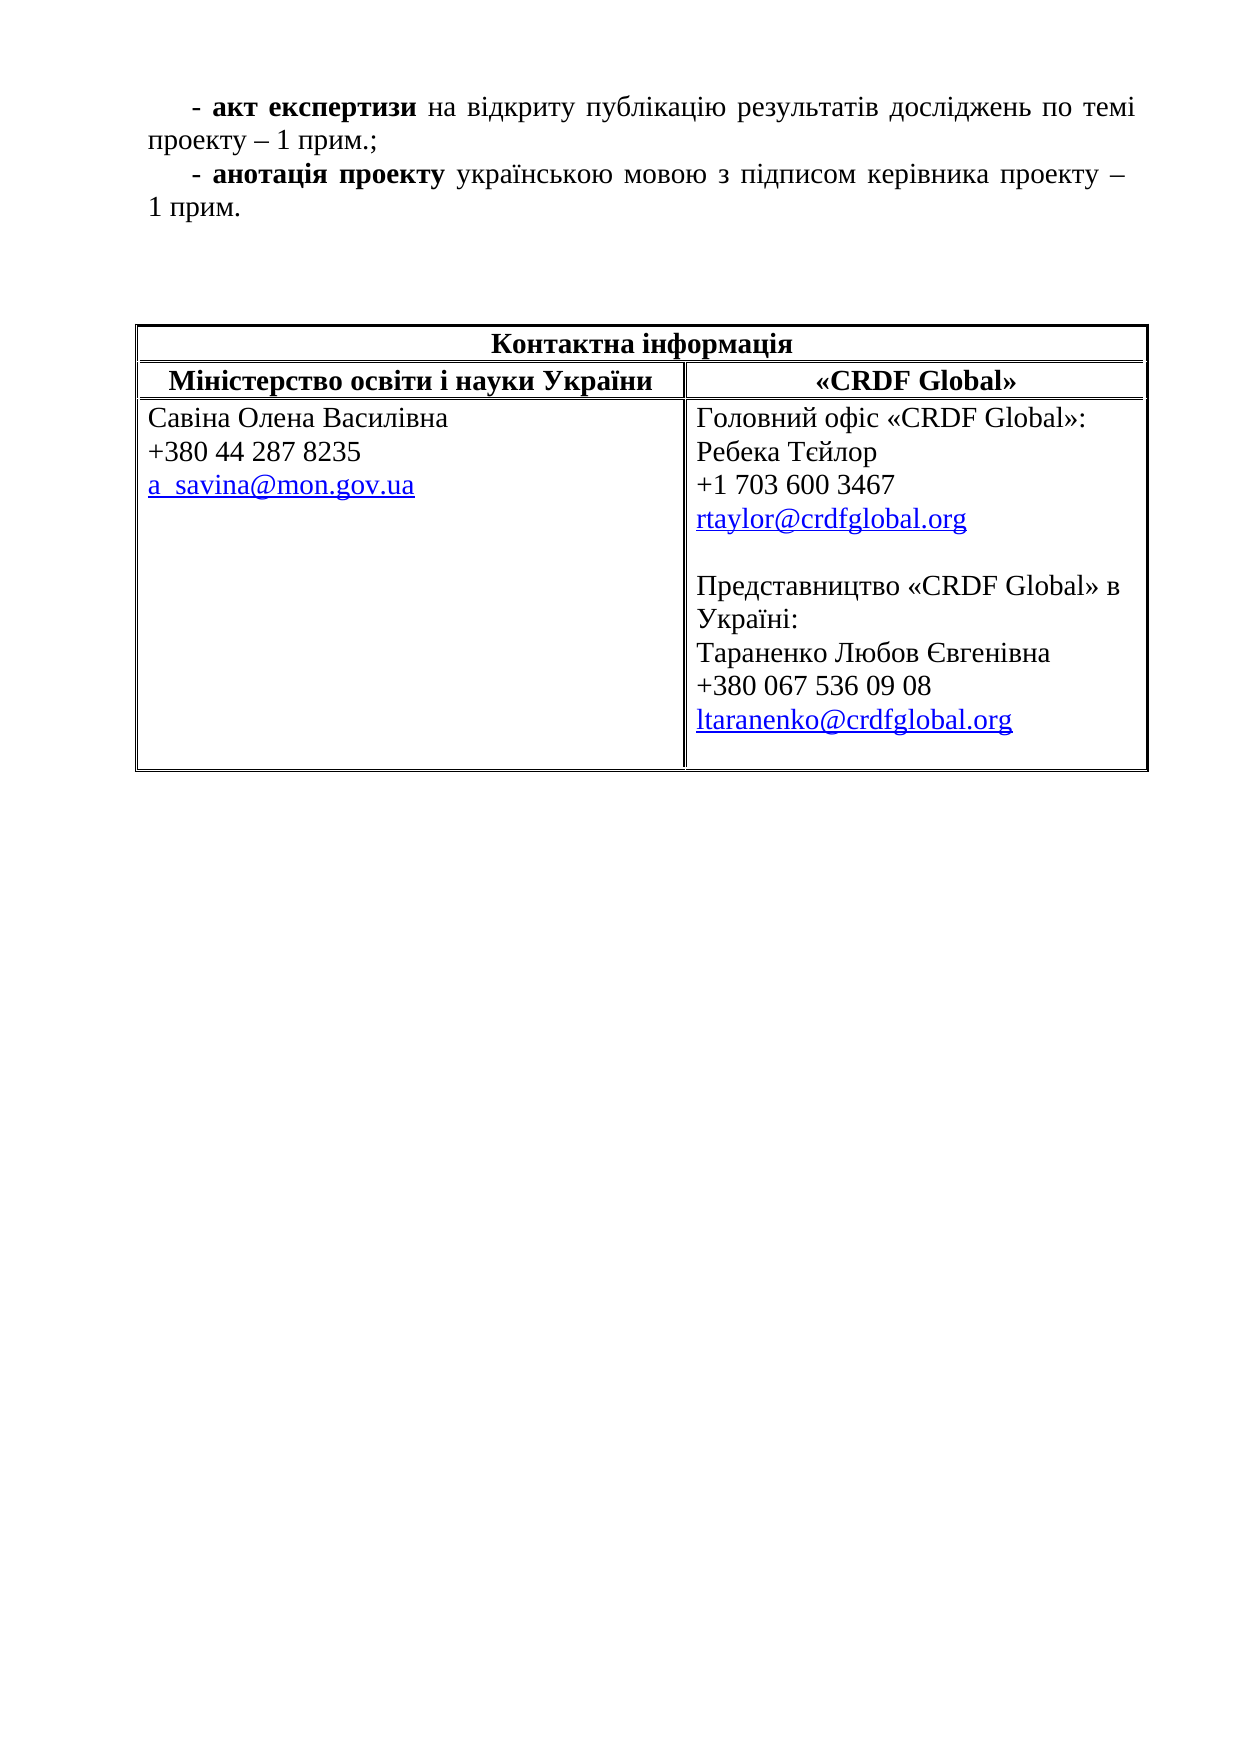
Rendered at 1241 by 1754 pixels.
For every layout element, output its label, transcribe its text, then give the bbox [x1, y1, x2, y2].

table_cell «CRDF Global» [687, 360, 1146, 397]
table_cell Міністерство освіти і науки України [138, 360, 684, 397]
table_header Контактна інформація [138, 327, 1146, 360]
table_cell Савіна Олена Василівна +380 44 287 8235 a_savina@mon.gov.ua [138, 397, 685, 769]
text - акт експертизи на відкриту публікацію результатів досліджень по темі проекту – 1 прим.; [148, 89, 1137, 156]
table_cell Головний офіс «CRDF Global»: Ребека Tєйлор +1 703 600 3467 rtaylor@crdfglobal.org Представництво «CRDF Global» в Україні: Тараненко Любов Євгенівна +380 067 536 09 08 ltaranenko@crdfglobal.org [685, 397, 1146, 769]
text - анотація проекту українською мовою з підписом керівника проекту – 1 прим. [148, 156, 1137, 223]
